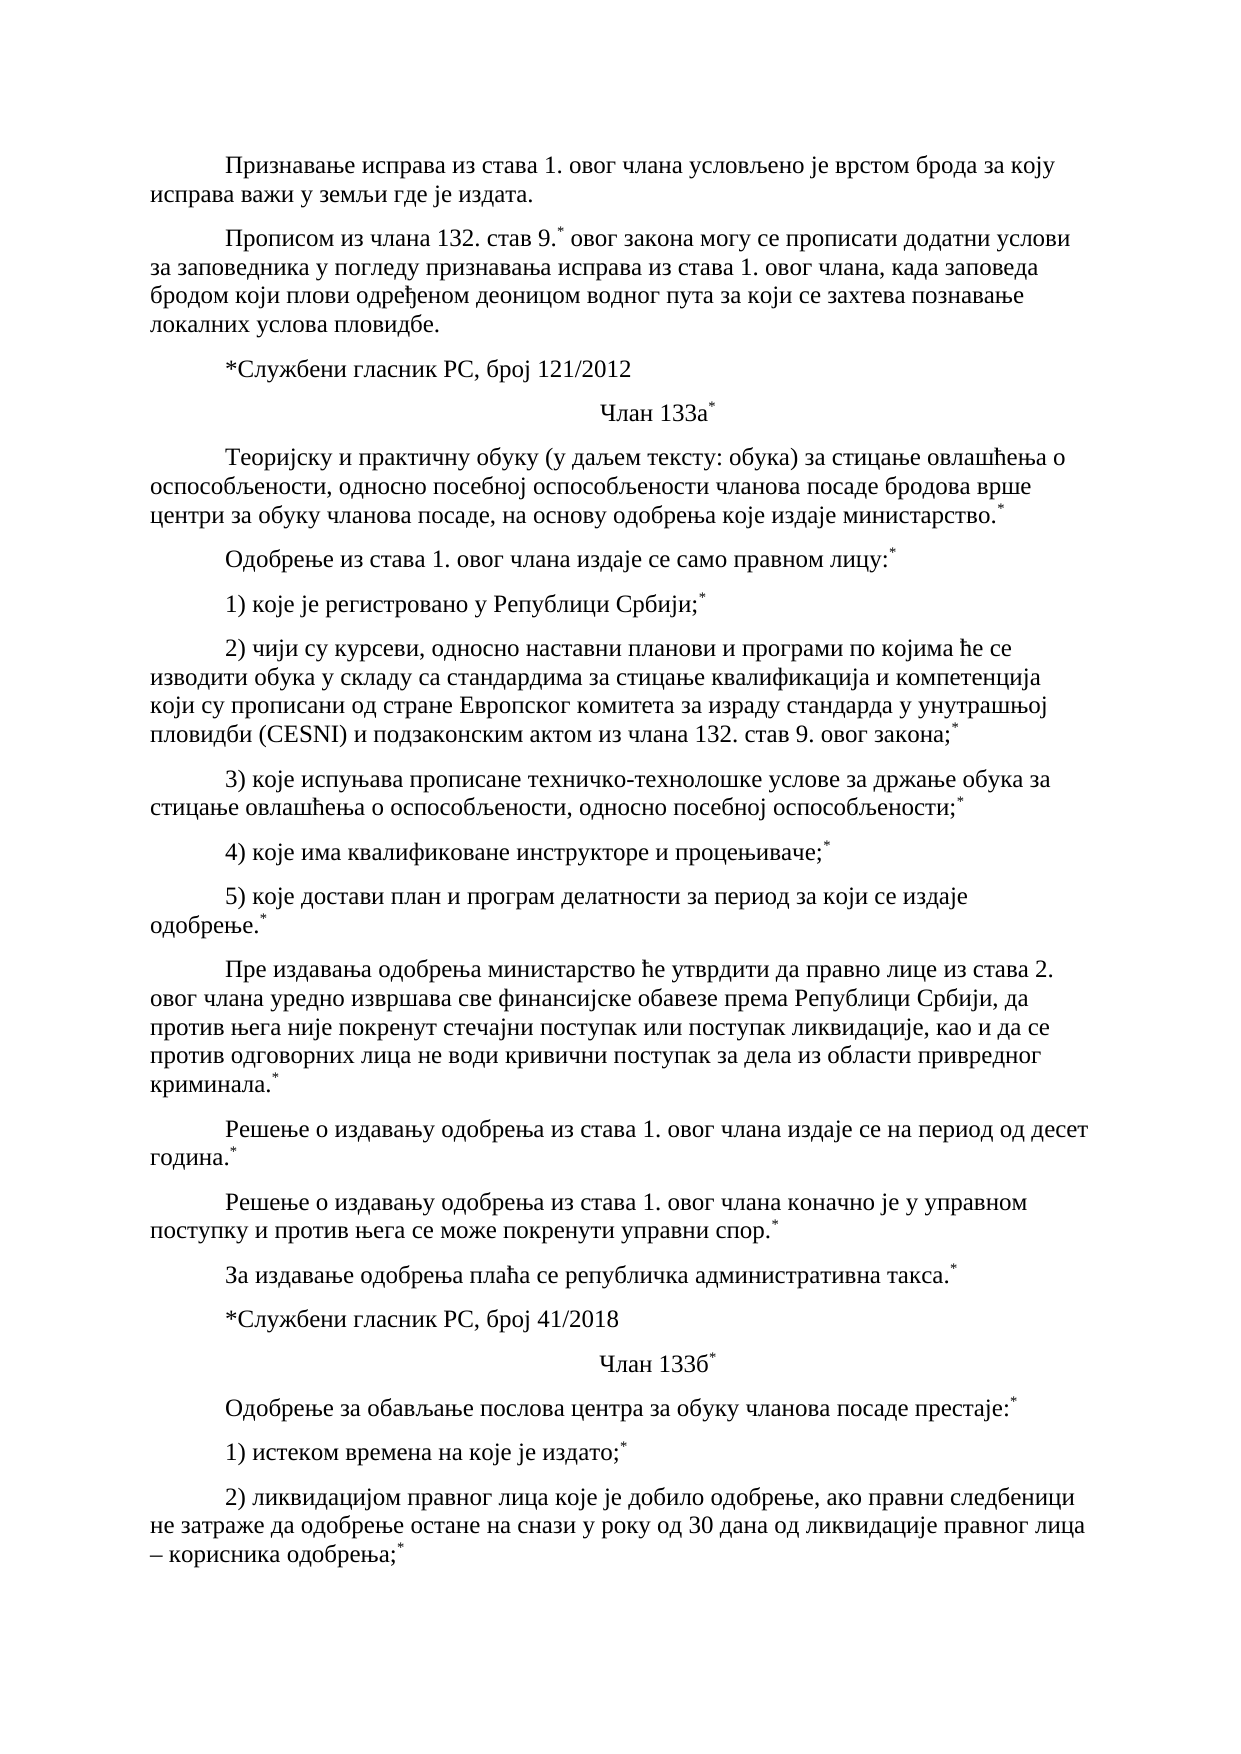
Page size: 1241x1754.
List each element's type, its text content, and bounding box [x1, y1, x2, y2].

text 1) које је регистровано у Републици Србији;* [150, 589, 1090, 617]
text Пре издавања одобрења министарство ће утврдити да правно лице из става 2. овог члана уредно извршава све финансијске обавезе према Републици Србији, да против њега није покренут стечајни поступак или поступак ликвидације, као и да се против одговорних лица не води кривични поступак за дела из области привредног криминала.* [150, 954, 1090, 1098]
text Одобрење из ставa 1. овог члана издаје се само правном лицу:* [150, 544, 1090, 573]
text 1) истеком времена на које је издато;* [150, 1437, 1090, 1466]
text *Службени гласник РС, број 41/2018 [150, 1304, 1090, 1333]
text Признавање исправа из става 1. овог члана условљено је врстом брода за коју исправа важи у земљи где је издата. [150, 150, 1090, 207]
text Члан 133а* [150, 398, 1090, 427]
text Теоријску и практичну обуку (у даљем тексту: обука) за стицање овлашћења о оспособљености, односно посебној оспособљености чланова посаде бродова врше центри за обуку чланова посаде, на основу одобрења које издаје министарство.* [150, 442, 1090, 529]
text 2) чији су курсеви, односно наставни планови и програми по којима ће се изводити обука у складу са стандардима за стицање квалификација и компетенција који су прописани од стране Европског комитета за израду стандарда у унутрашњој пловидби (CESNI) и подзаконским актом из члана 132. став 9. овог закона;* [150, 633, 1090, 748]
text 2) ликвидацијом правног лица које је добило одобрење, ако правни следбеници не затраже да одобрење остане на снази у року од 30 дана од ликвидације правног лица – корисника одобрења;* [150, 1482, 1090, 1568]
text 4) које има квалификоване инструкторе и процењиваче;* [150, 837, 1090, 866]
text Члан 133б* [150, 1349, 1090, 1377]
text *Службени гласник РС, број 121/2012 [150, 354, 1090, 382]
text Решење о издавању одобрења из става 1. овог члана издаје се на период од десет година.* [150, 1114, 1090, 1171]
text За издавање одобрења плаћа се републичка административна такса.* [150, 1260, 1090, 1289]
text 5) које достави план и програм делатности за период за који се издаје одобрење.* [150, 881, 1090, 939]
text 3) које испуњава прописане техничко-технолошке услове за држање обука за стицање овлашћења о оспособљености, односно посебној оспособљености;* [150, 764, 1090, 821]
text Прописом из члана 132. став 9.* овог закона могу се прописати додатни услови за заповедника у погледу признавања исправа из става 1. овог члана, када заповеда бродом који плови одређеном деоницом водног пута за који се захтева познавање локалних услова пловидбе. [150, 223, 1090, 338]
text Решење о издавању одобрења из става 1. овог члана коначно је у управном поступку и против њега се може покренути управни спор.* [150, 1187, 1090, 1244]
text Одобрење за обављање послова центра за обуку чланова посаде престаје:* [150, 1393, 1090, 1422]
